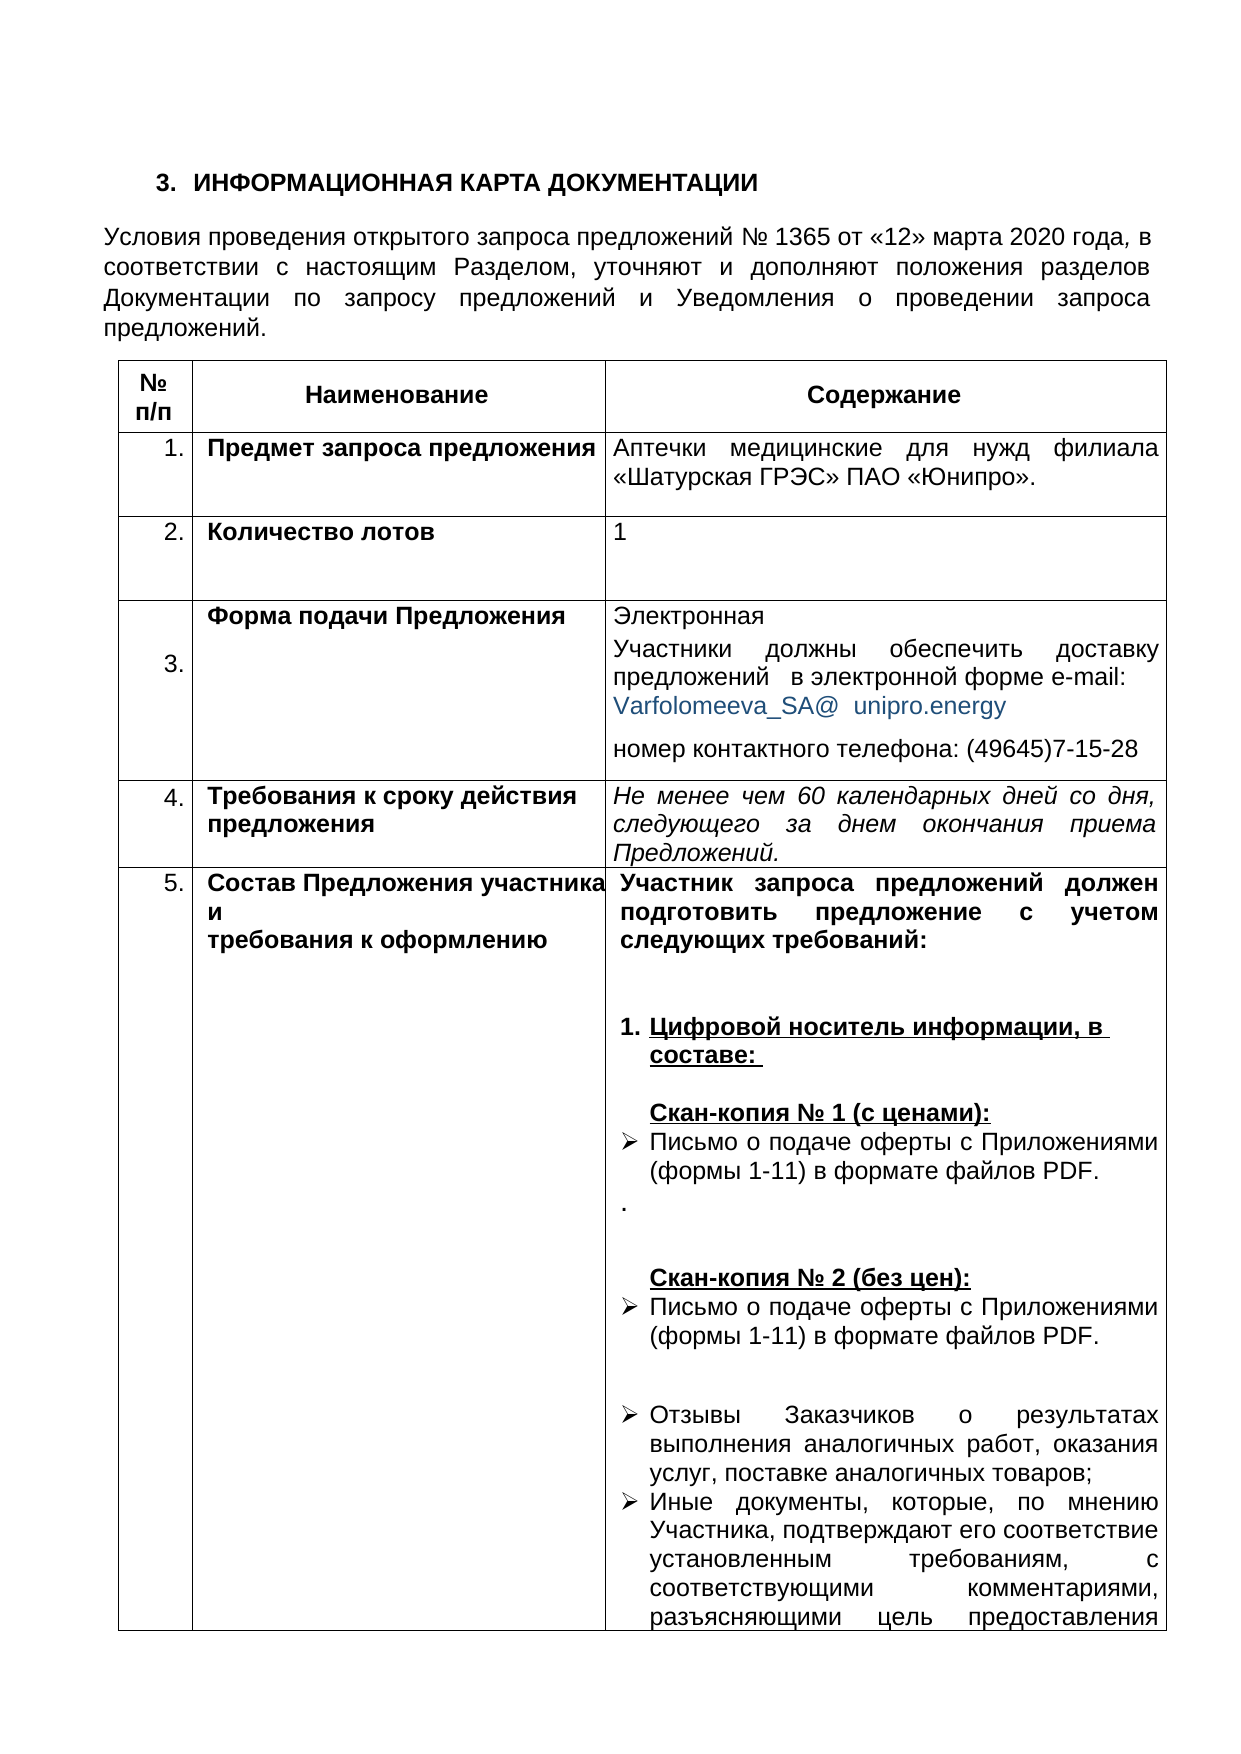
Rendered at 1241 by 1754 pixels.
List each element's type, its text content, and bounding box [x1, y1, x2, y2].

table_cell Электронная Участники должны обеспечить доставку предложений в электронной форме e-mail: Varfolomeeva_SA@ unipro.energy номер контактного телефона: (49645)7-15-28 [606, 601, 1166, 780]
table_cell Количество лотов [193, 517, 605, 599]
table_cell Аптечки медицинские для нужд филиала «Шатурская ГРЭС» ПАО «Юнипро». [606, 433, 1166, 516]
table_cell [119, 601, 192, 780]
table_header Наименование [193, 361, 605, 432]
table_header № п/п [119, 361, 192, 432]
table_cell Не менее чем 60 календарных дней со дня, следующего за днем окончания приема Предложений. [606, 781, 1166, 867]
table_header Содержание [606, 361, 1166, 432]
table_cell 1 [606, 517, 1166, 599]
table_cell Форма подачи Предложения [193, 601, 605, 780]
table_cell [119, 781, 192, 867]
text Условия проведения открытого запроса предложений № 1365 от «12» марта 2020 года, в соответствии с настоящим Разделом, уточняют и дополняют положения разделов Документации по запросу предложений и Уведомления о проведении запроса предложений. [103, 222, 1152, 342]
table_cell [119, 868, 192, 1630]
table_cell [119, 433, 192, 516]
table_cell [606, 868, 1166, 1630]
table_cell Требования к сроку действия предложения [193, 781, 605, 867]
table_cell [193, 868, 605, 1630]
table_cell Предмет запроса предложения [193, 433, 605, 516]
table_cell [119, 517, 192, 599]
subtitle ИНФОРМАЦИОННАЯ КАРТА ДОКУМЕНТАЦИИ [156, 168, 1152, 197]
